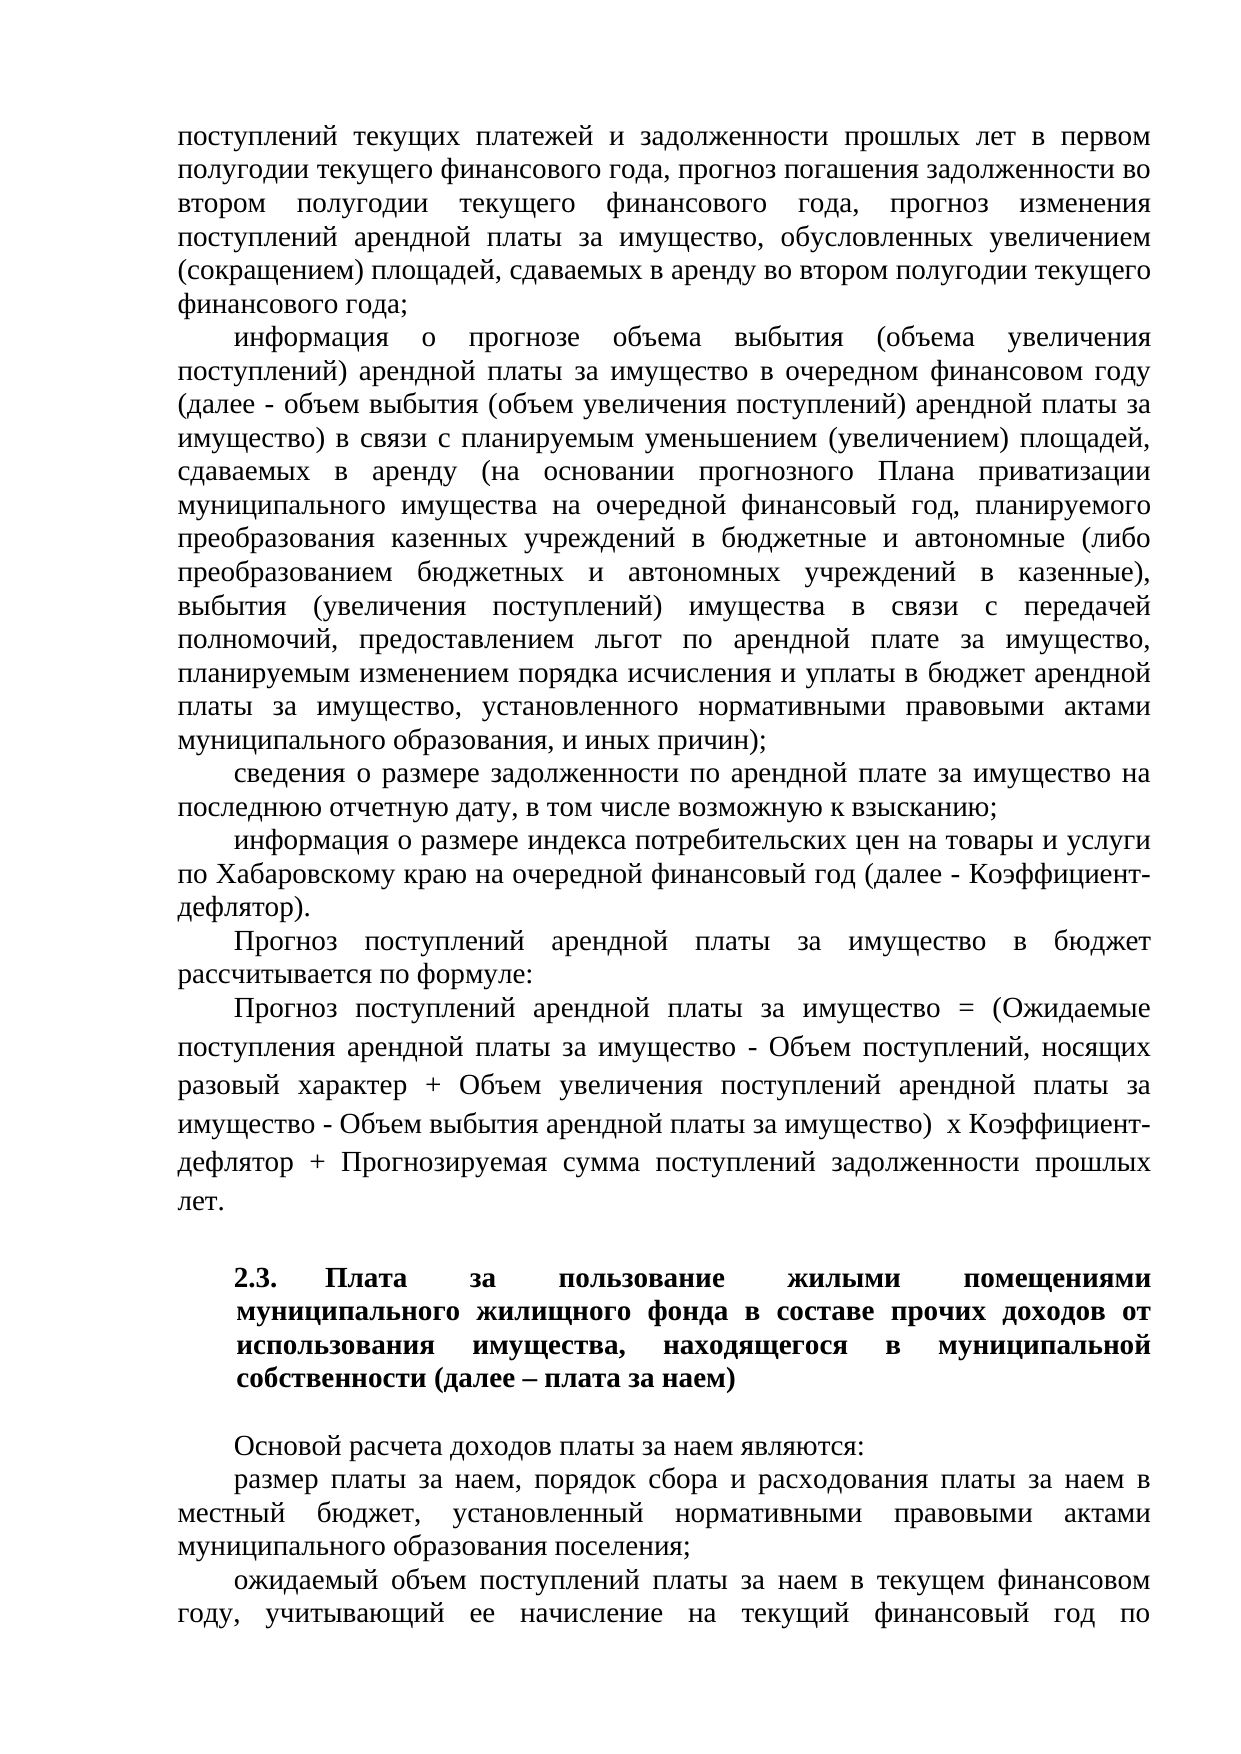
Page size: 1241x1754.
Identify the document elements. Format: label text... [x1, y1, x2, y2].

text Прогноз поступлений арендной платы за имущество = (Ожидаемые поступления арендной платы за имущество - Объем поступлений, носящих разовый характер + Объем увеличения поступлений арендной платы за имущество - Объем выбытия арендной платы за имущество) x Коэффициент-дефлятор + Прогнозируемая сумма поступлений задолженности прошлых лет. [177, 990, 1152, 1216]
text информация о прогнозе объема выбытия (объема увеличения поступлений) арендной платы за имущество в очередном финансовом году (далее - объем выбытия (объем увеличения поступлений) арендной платы за имущество) в связи с планируемым уменьшением (увеличением) площадей, сдаваемых в аренду (на основании прогнозного Плана приватизации муниципального имущества на очередной финансовый год, планируемого преобразования казенных учреждений в бюджетные и автономные (либо преобразованием бюджетных и автономных учреждений в казенные), выбытия (увеличения поступлений) имущества в связи с передачей полномочий, предоставлением льгот по арендной плате за имущество, планируемым изменением порядка исчисления и уплаты в бюджет арендной платы за имущество, установленного нормативными правовыми актами муниципального образования, и иных причин); [177, 319, 1152, 755]
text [177, 118, 1152, 319]
text Прогноз поступлений арендной платы за имущество в бюджет рассчитывается по формуле: [177, 923, 1152, 990]
list Плата за пользование жилыми помещениями муниципального жилищного фонда в составе прочих доходов от использования имущества, находящегося в муниципальной собственности (далее – плата за наем) [233, 1260, 1152, 1394]
text размер платы за наем, порядок сбора и расходования платы за наем в местный бюджет, установленный нормативными правовыми актами муниципального образования поселения; [177, 1461, 1152, 1562]
text сведения о размере задолженности по арендной плате за имущество на последнюю отчетную дату, в том числе возможную к взысканию; [177, 755, 1152, 822]
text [177, 1562, 1152, 1629]
text Основой расчета доходов платы за наем являются: [177, 1428, 1152, 1461]
text информация о размере индекса потребительских цен на товары и услуги по Хабаровскому краю на очередной финансовый год (далее - Коэффициент-дефлятор). [177, 822, 1152, 923]
